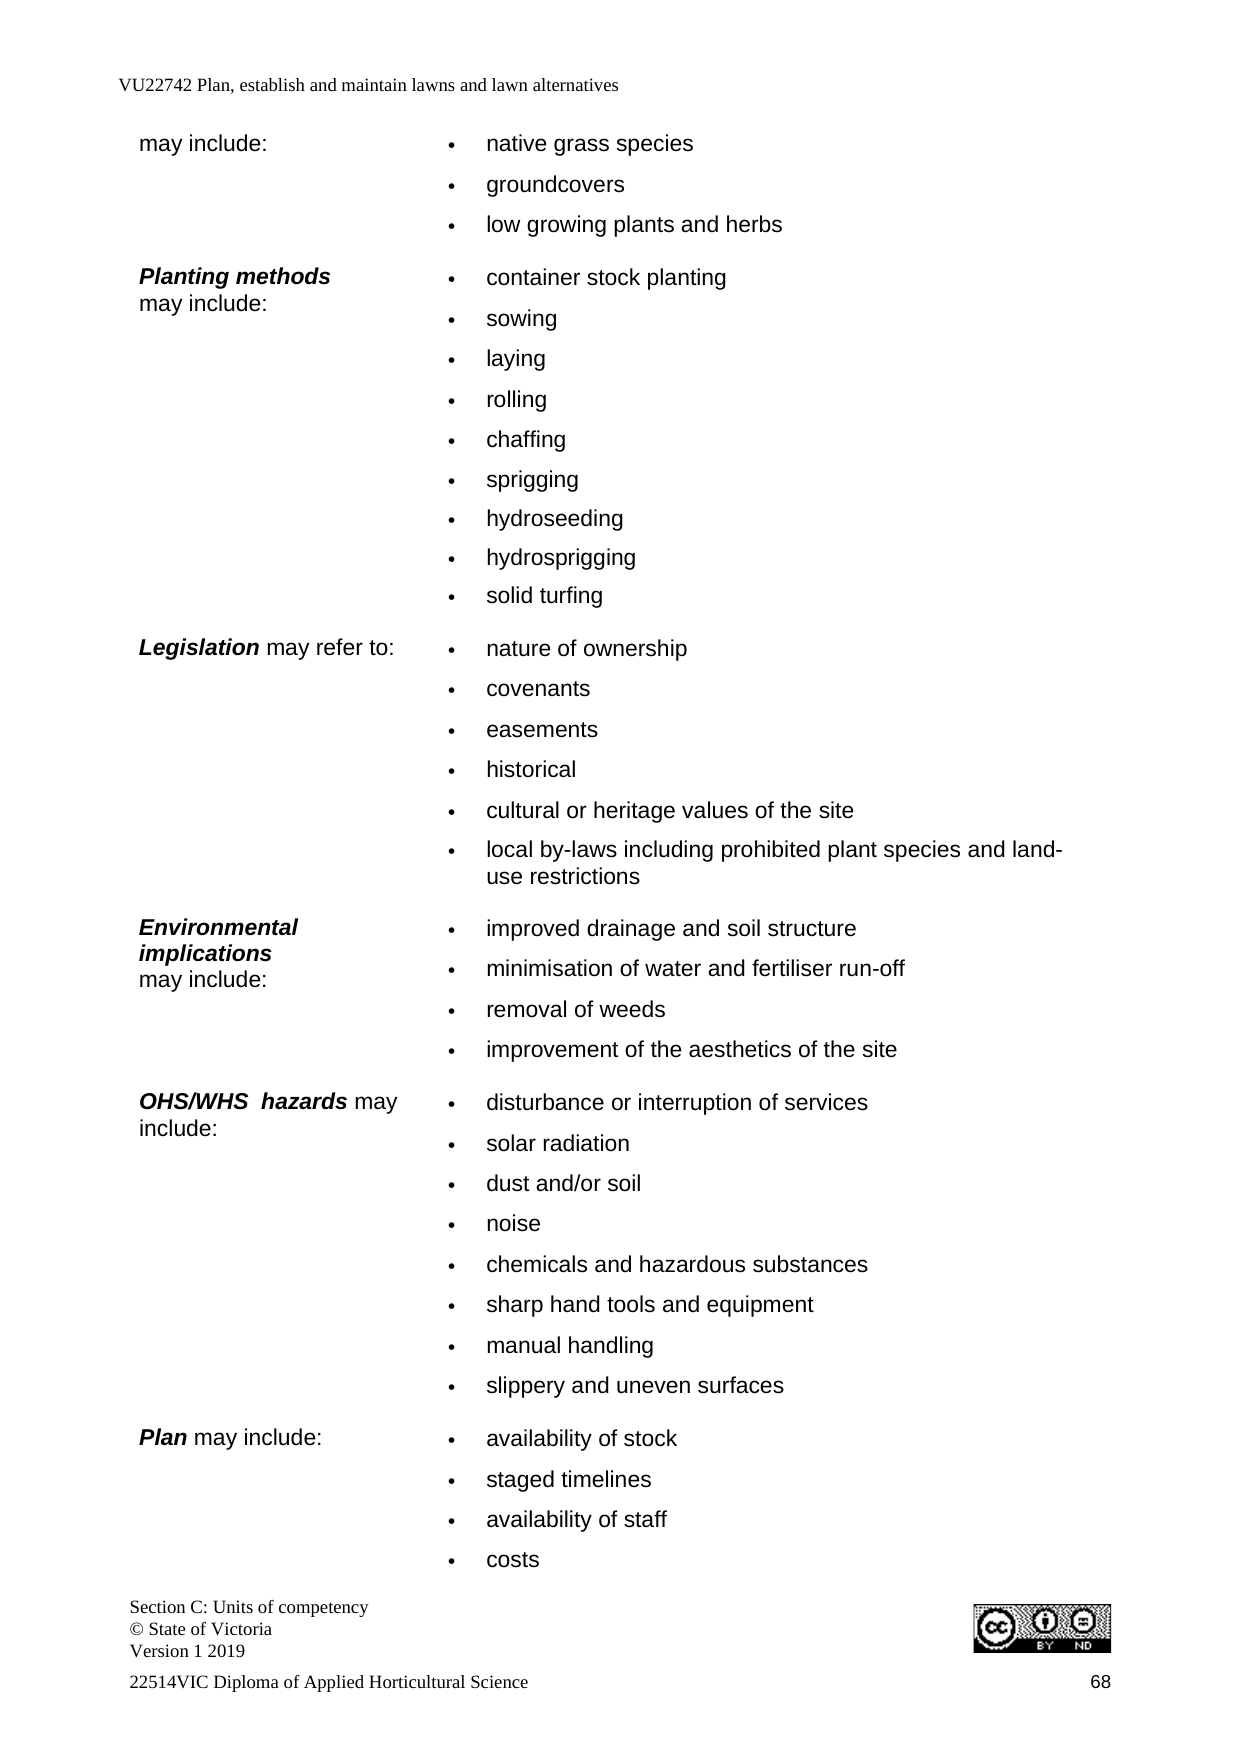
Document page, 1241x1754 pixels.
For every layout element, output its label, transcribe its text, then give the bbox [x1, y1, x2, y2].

table_cell Plan may include: [118, 1412, 437, 1586]
table_cell container stock planting sowing laying rolling chaffing sprigging hydroseeding hydrosprigging solid turfing [437, 251, 1122, 622]
table_cell nature of ownership covenants easements historical cultural or heritage values of the site local by-laws including prohibited plant species and land-use restrictions [437, 622, 1122, 901]
table_cell Plant species/cultivars may include: [118, 117, 437, 251]
table_cell disturbance or interruption of services solar radiation dust and/or soil noise chemicals and hazardous substances sharp hand tools and equipment manual handling slippery and uneven surfaces [437, 1076, 1122, 1412]
table_cell Environmental implications may include: [118, 901, 437, 1076]
picture [973, 1604, 1112, 1653]
table_cell common lawn grass species native grass species groundcovers low growing plants and herbs [437, 117, 1122, 251]
table_cell OHS/WHS hazards may include: [118, 1076, 437, 1412]
table_cell improved drainage and soil structure minimisation of water and fertiliser run-off removal of weeds improvement of the aesthetics of the site [437, 901, 1122, 1076]
table_cell Legislation may refer to: [118, 622, 437, 901]
table_cell Planting methods may include: [118, 251, 437, 622]
